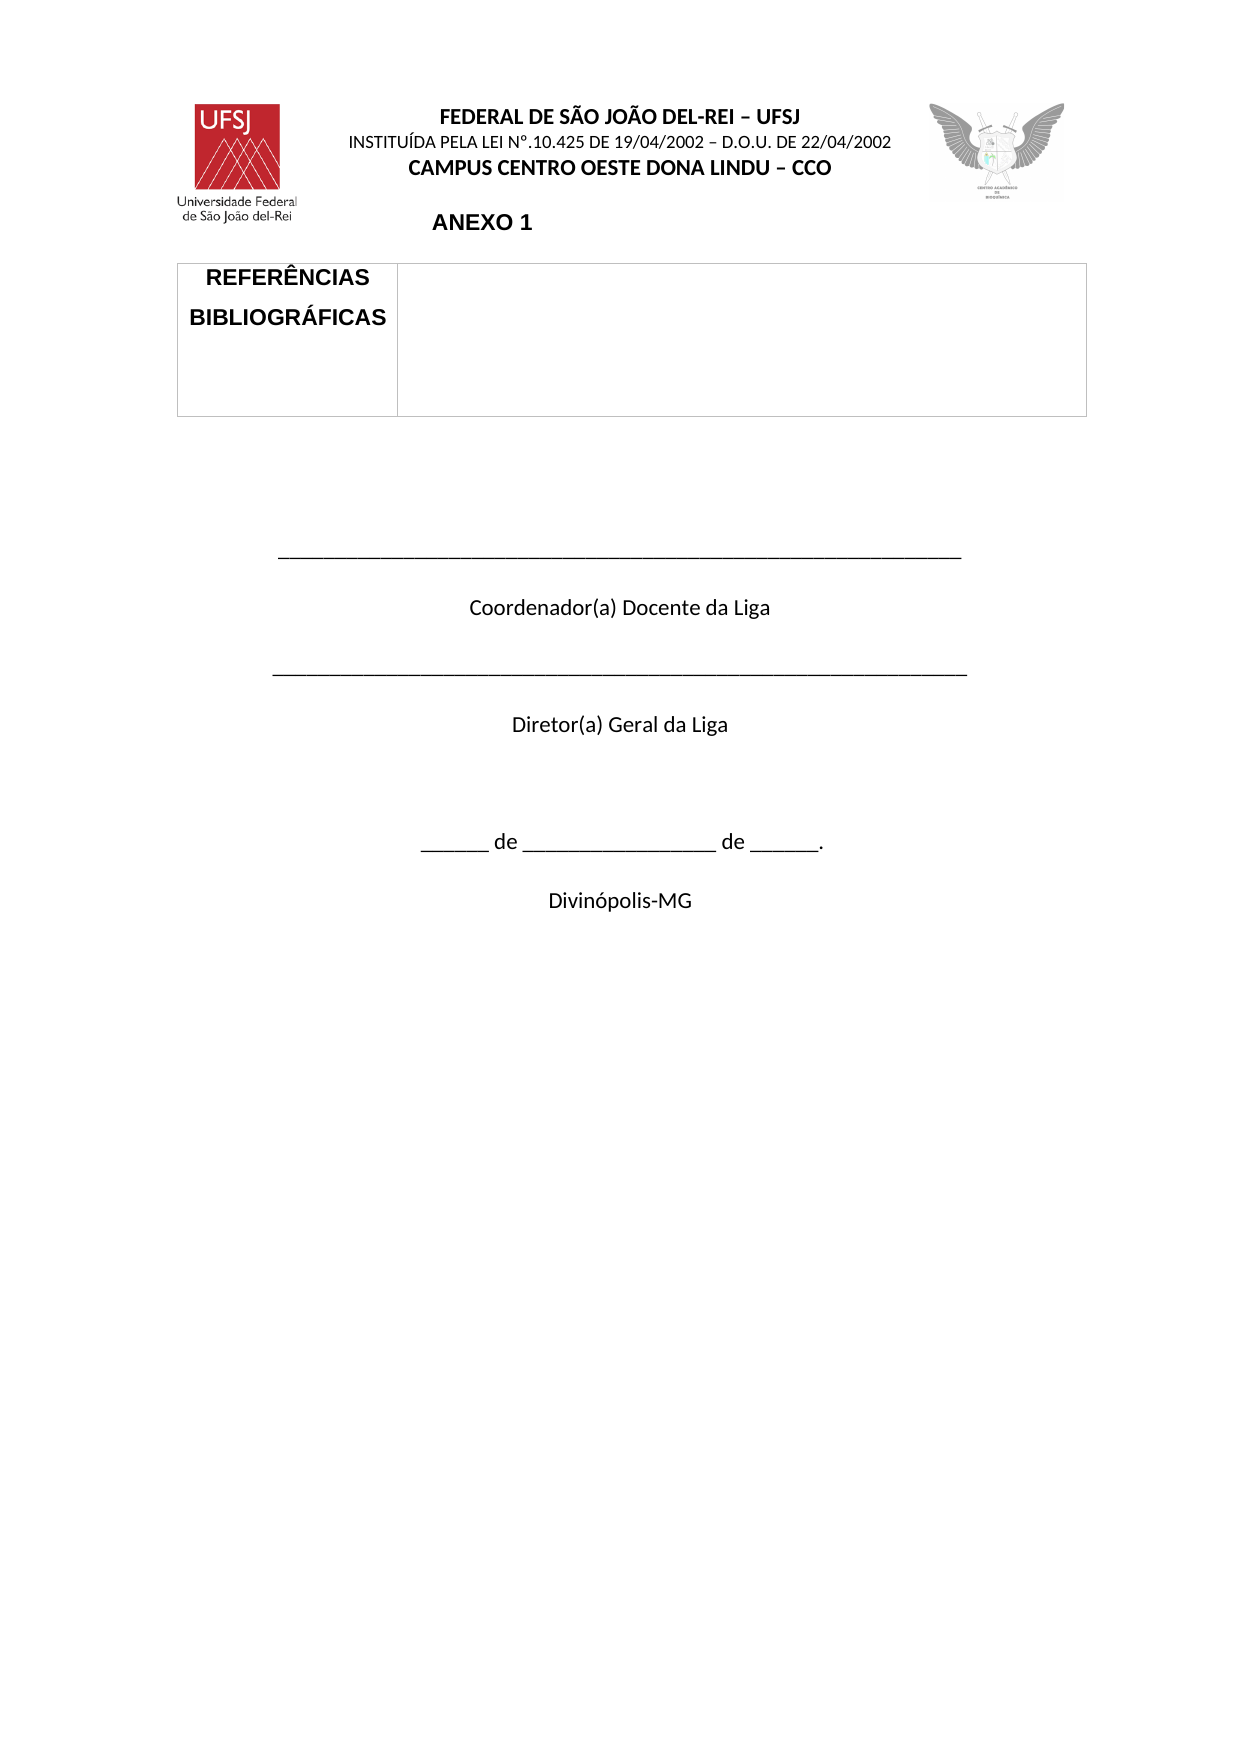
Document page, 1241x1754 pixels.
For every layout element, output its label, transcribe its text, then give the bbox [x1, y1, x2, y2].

table_cell REFERÊNCIAS BIBLIOGRÁFICAS [178, 264, 397, 416]
text Coordenador(a) Docente da Liga [177, 593, 1063, 621]
text _____________________________________________________________ [177, 652, 1063, 679]
text ______ de _________________ de ______. [177, 827, 1063, 856]
picture [929, 103, 1065, 202]
text Diretor(a) Geral da Liga [177, 710, 1063, 738]
picture [177, 103, 297, 224]
text Divinópolis-MG [177, 886, 1063, 914]
table_cell [398, 264, 1086, 416]
text ____________________________________________________________ [177, 534, 1063, 562]
